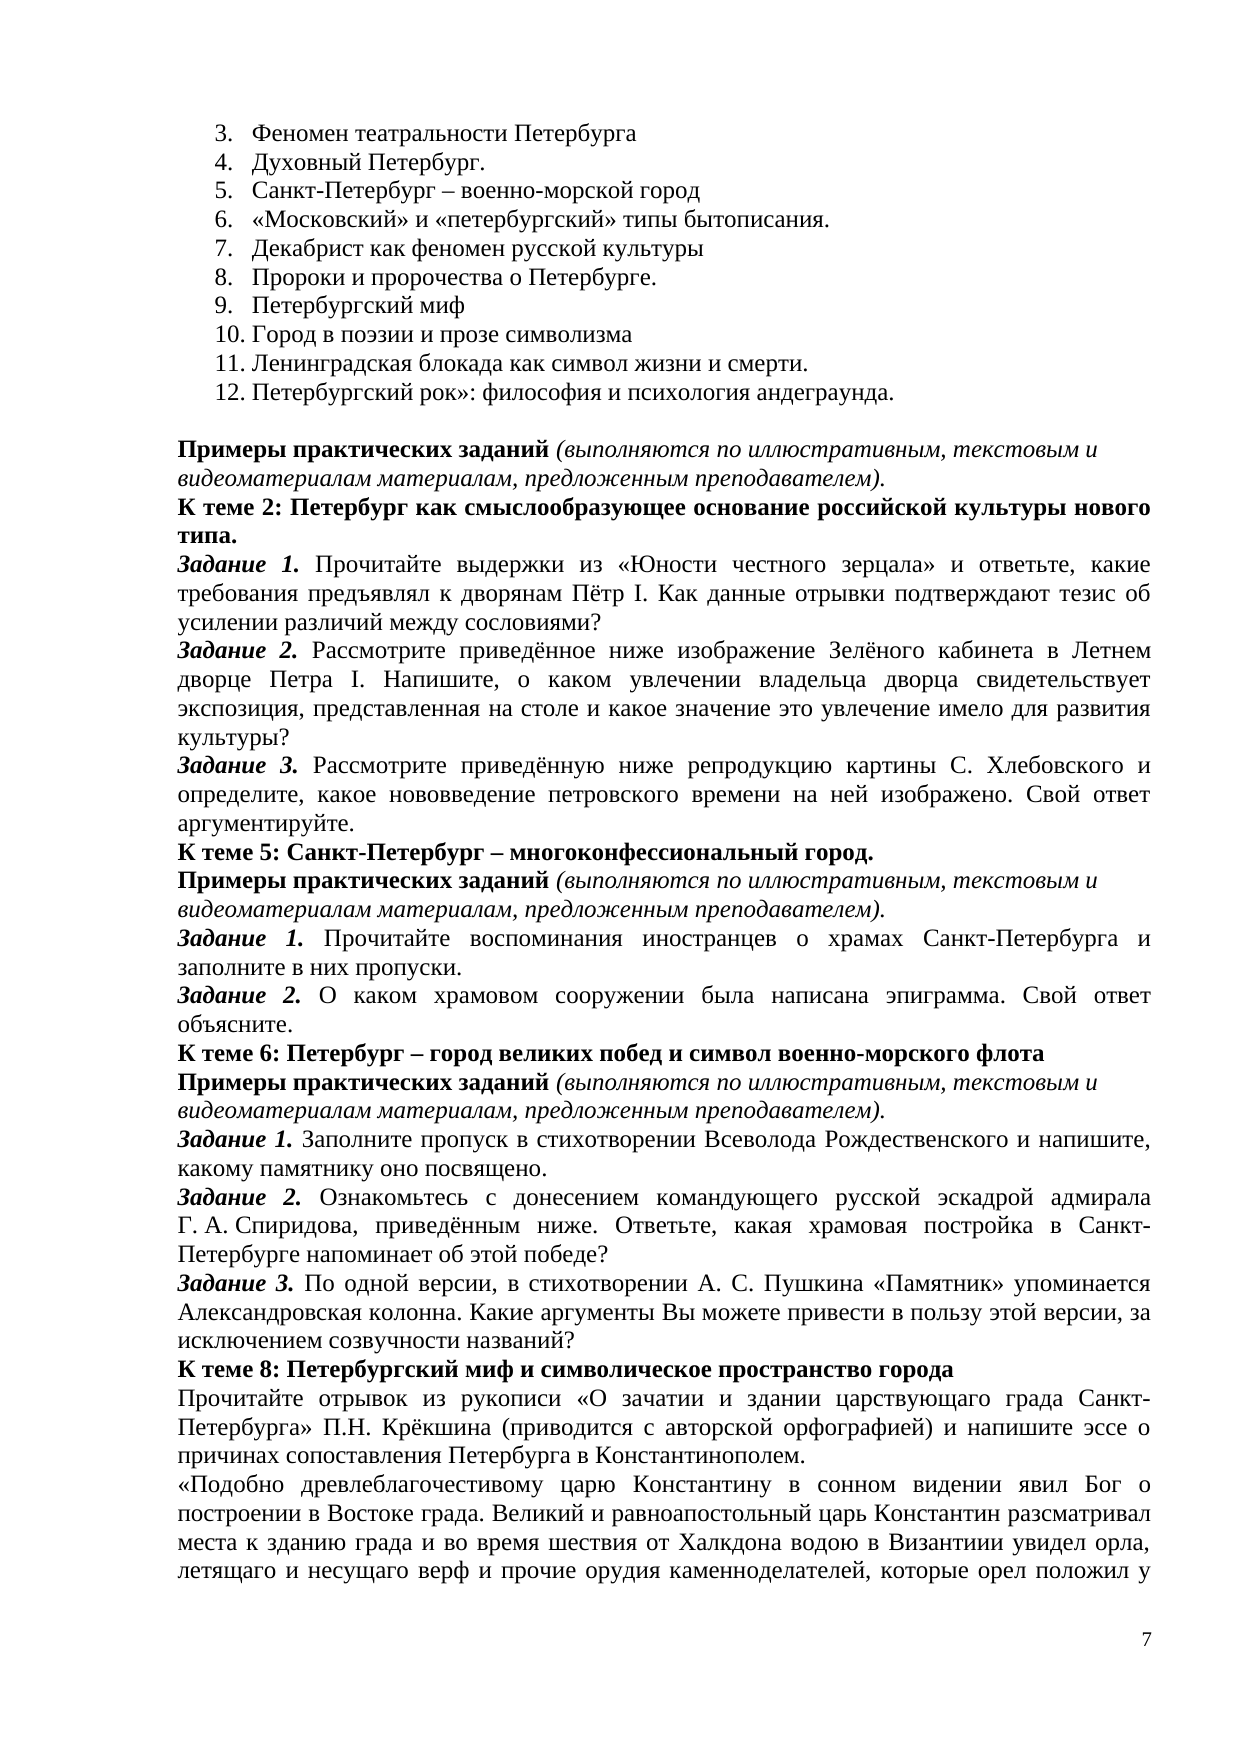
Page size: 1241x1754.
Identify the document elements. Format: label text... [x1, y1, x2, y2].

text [177, 1469, 1152, 1584]
list Декабрист как феномен русской культуры [214, 233, 1152, 262]
list «Московский» и «петербургский» типы бытописания. [214, 204, 1152, 233]
text К теме 6: Петербург – город великих побед и символ военно-морского флота [177, 1038, 1152, 1067]
text Примеры практических заданий (выполняются по иллюстративным, текстовым и [177, 866, 1152, 894]
list Задание 2. Ознакомьтесь с донесением командующего русской эскадрой адмирала Г. А. Спиридова, приведённым ниже. Ответьте, какая храмовая постройка в Санкт-Петербурге напоминает об этой победе? [177, 1182, 1152, 1268]
list Задание 3. По одной версии, в стихотворении А. С. Пушкина «Памятник» упоминается Александровская колонна. Какие аргументы Вы можете привести в пользу этой версии, за исключением созвучности названий? [177, 1268, 1152, 1354]
list Феномен театральности Петербурга [214, 118, 1152, 147]
text Прочитайте отрывок из рукописи «О зачатии и здании царствующаго града Санкт-Петербурга» П.Н. Крёкшина (приводится с авторской орфографией) и напишите эссе о причинах сопоставления Петербурга в Константинополем. [177, 1383, 1152, 1469]
list Задание 3. Рассмотрите приведённую ниже репродукцию картины С. Хлебовского и определите, какое нововведение петровского времени на ней изображено. Свой ответ аргументируйте. [177, 751, 1152, 837]
list Город в поэзии и прозе символизма [214, 319, 1152, 348]
list Задание 1. Заполните пропуск в стихотворении Всеволода Рождественского и напишите, какому памятнику оно посвящено. [177, 1124, 1152, 1182]
text видеоматериалам материалам, предложенным преподавателем). [177, 894, 1152, 923]
text К теме 8: Петербургский миф и символическое пространство города [177, 1354, 1152, 1383]
list Задание 1. Прочитайте воспоминания иностранцев о храмах Санкт-Петербурга и заполните в них пропуски. [177, 923, 1152, 981]
text К теме 5: Санкт-Петербург – многоконфессиональный город. [177, 837, 1152, 866]
list Задание 1. Прочитайте выдержки из «Юности честного зерцала» и ответьте, какие требования предъявлял к дворянам Пётр I. Как данные отрывки подтверждают тезис об усилении различий между сословиями? [177, 549, 1152, 636]
list Задание 2. О каком храмовом сооружении была написана эпиграмма. Свой ответ объясните. [177, 981, 1152, 1038]
text видеоматериалам материалам, предложенным преподавателем). [177, 1096, 1152, 1124]
list Пророки и пророчества о Петербурге. [214, 262, 1152, 291]
list Духовный Петербург. [214, 147, 1152, 176]
text Примеры практических заданий (выполняются по иллюстративным, текстовым и [177, 434, 1152, 463]
text видеоматериалам материалам, предложенным преподавателем). [177, 463, 1152, 492]
text К теме 2: Петербург как смыслообразующее основание российской культуры нового типа. [177, 492, 1152, 549]
list Петербургский рок»: философия и психология андеграунда. [214, 377, 1152, 406]
list Задание 2. Рассмотрите приведённое ниже изображение Зелёного кабинета в Летнем дворце Петра I. Напишите, о каком увлечении владельца дворца свидетельствует экспозиция, представленная на столе и какое значение это увлечение имело для развития культуры? [177, 636, 1152, 751]
list Санкт-Петербург – военно-морской город [214, 176, 1152, 204]
list Петербургский миф [214, 291, 1152, 319]
text Примеры практических заданий (выполняются по иллюстративным, текстовым и [177, 1067, 1152, 1096]
list Ленинградская блокада как символ жизни и смерти. [214, 348, 1152, 377]
